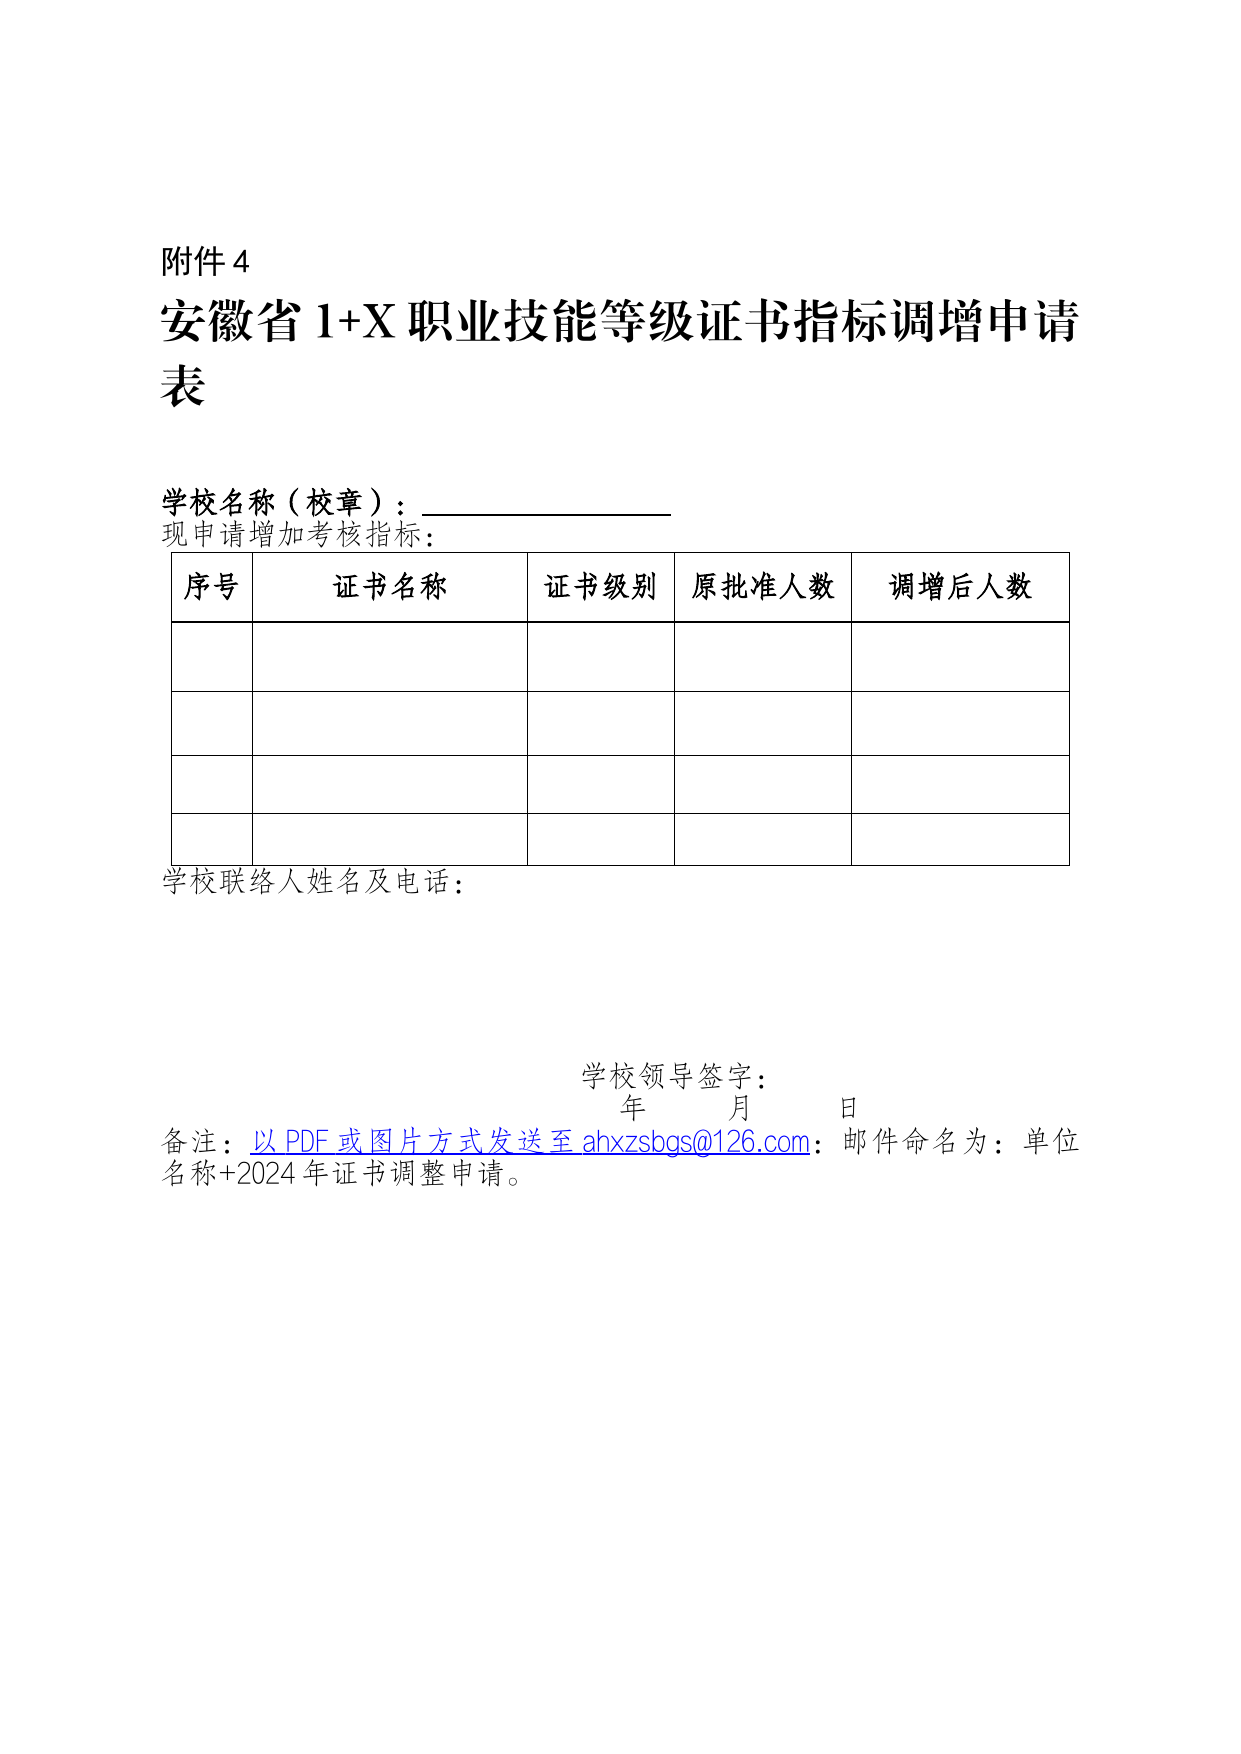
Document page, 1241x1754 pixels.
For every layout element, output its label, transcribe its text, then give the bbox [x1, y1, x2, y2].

table_header 证书级别 [528, 553, 674, 621]
table_header 原批准人数 [675, 553, 851, 621]
table_cell [253, 756, 527, 813]
table_cell [172, 756, 252, 813]
text 学校联络人姓名及电话： [159, 866, 1081, 898]
table_cell [852, 692, 1069, 755]
table_cell [172, 623, 252, 691]
text 现申请增加考核指标： [159, 519, 1081, 552]
table_cell [675, 814, 851, 865]
table_cell [528, 623, 674, 691]
table_cell [253, 814, 527, 865]
text 附件4 [159, 227, 1081, 292]
table_cell [852, 756, 1069, 813]
table_cell [253, 692, 527, 755]
table_cell [172, 814, 252, 865]
text 安徽省1+X职业技能等级证书指标调增申请表 [159, 292, 1081, 422]
table_cell [675, 623, 851, 691]
table_header 序号 [172, 553, 252, 621]
text 学校名称（校章）： [159, 487, 1081, 519]
table_cell [528, 756, 674, 813]
table_cell [528, 814, 674, 865]
text 年 月 日 [159, 1093, 1081, 1126]
table_header 调增后人数 [852, 553, 1069, 621]
text 备注：以PDF或图片方式发送至ahxzsbgs@126.com：邮件命名为：单位名称+2024年证书调整申请。 [159, 1126, 1081, 1191]
table_cell [852, 814, 1069, 865]
table_cell [852, 623, 1069, 691]
text 学校领导签字： [159, 1061, 1081, 1093]
table_cell [253, 623, 527, 691]
table_cell [172, 692, 252, 755]
table_cell [528, 692, 674, 755]
table_header 证书名称 [253, 553, 527, 621]
table_cell [675, 756, 851, 813]
table_cell [675, 692, 851, 755]
